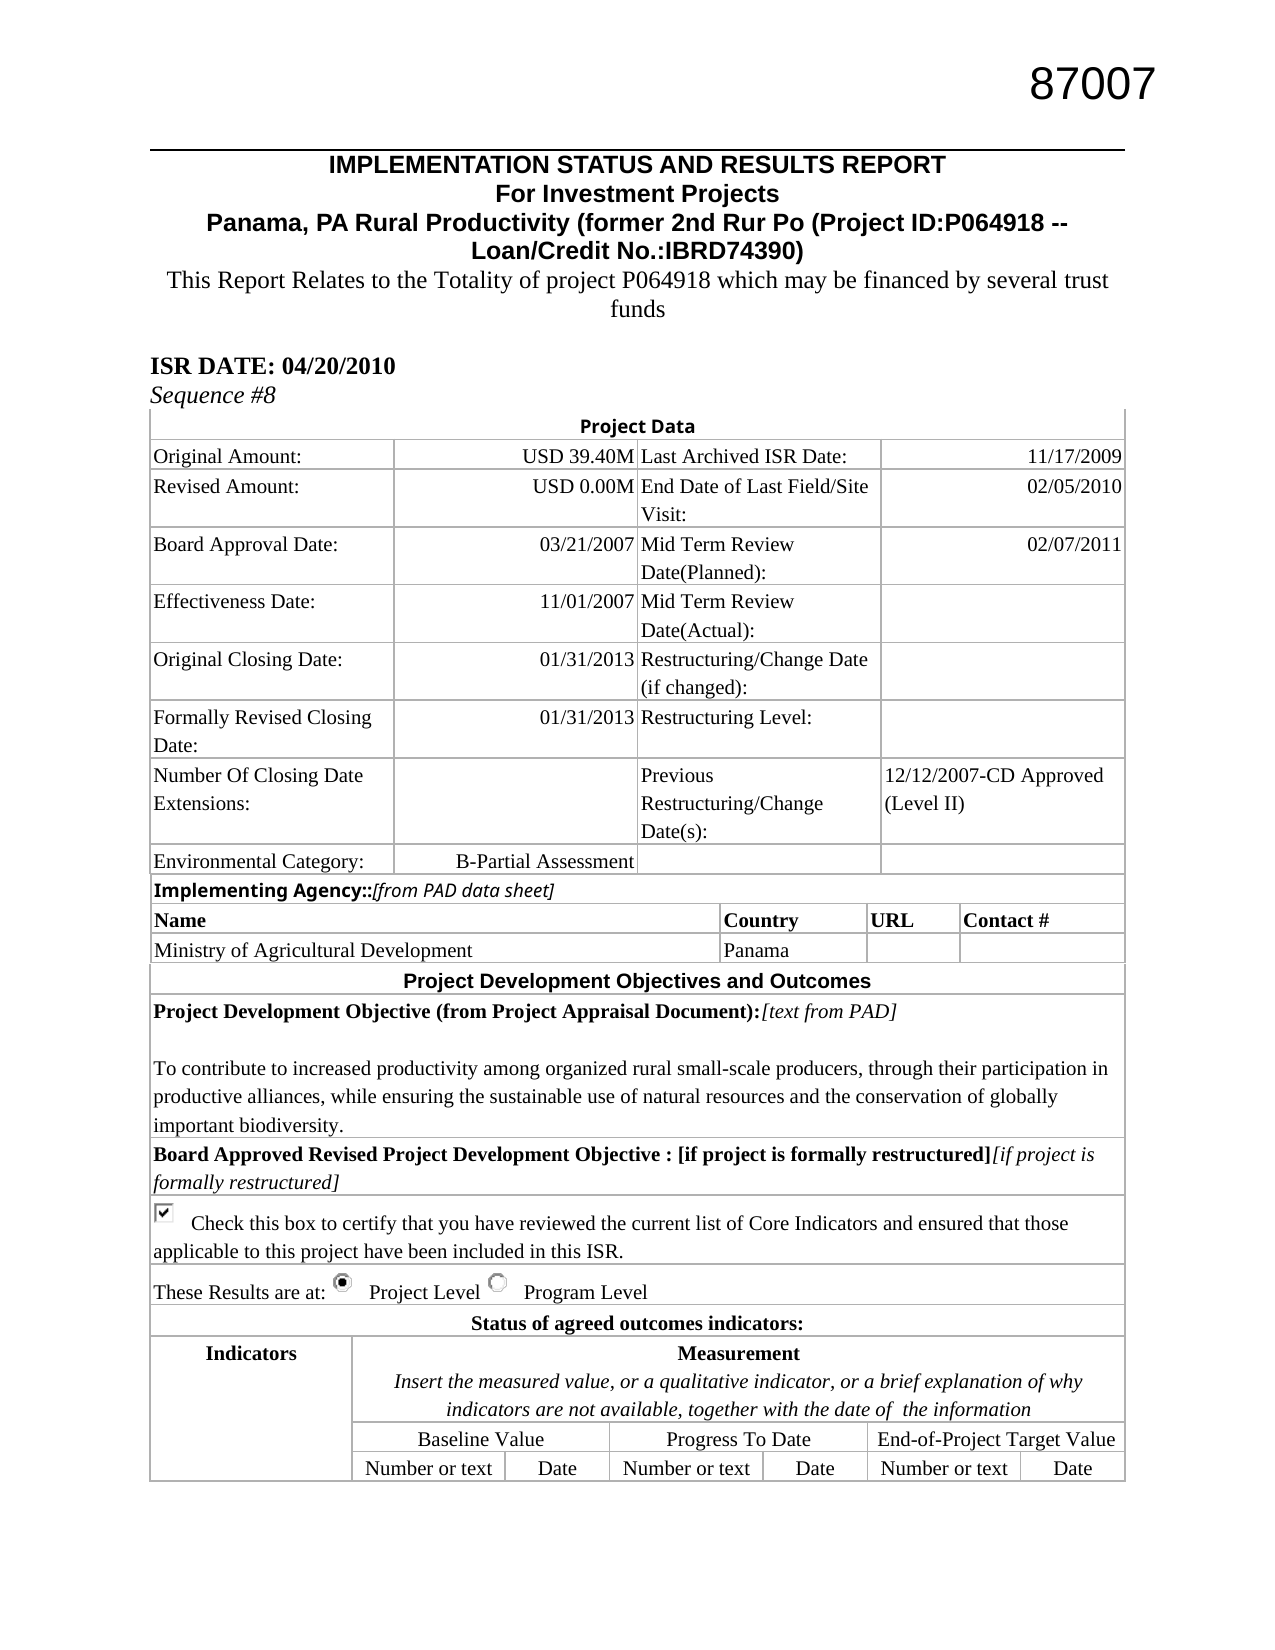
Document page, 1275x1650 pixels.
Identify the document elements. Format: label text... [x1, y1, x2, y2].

table_header IMPLEMENTATION STATUS AND RESULTS REPORT [150, 151, 1125, 179]
table_cell [721, 934, 866, 962]
table_cell Number or text [353, 1452, 504, 1480]
table_cell [395, 701, 637, 757]
table_cell [638, 528, 880, 584]
table_cell [151, 845, 393, 873]
table_cell [395, 528, 637, 584]
table_cell End-of-Project Target Value [868, 1423, 1124, 1451]
table_cell [638, 585, 880, 642]
table_cell [638, 845, 880, 873]
table_cell [152, 875, 1124, 903]
table_cell [151, 409, 1124, 439]
table_cell Project Development Objective (from Project Appraisal Document):[text from PAD] To contribute to increased productivity among organized rural small-scale producers, through their participation in productive alliances, while ensuring the sustainable use of natural resources and the conservation of globally important biodiversity. [151, 995, 1124, 1137]
table_cell Number or text [610, 1452, 762, 1480]
table_cell [961, 934, 1124, 962]
table_cell [395, 845, 637, 873]
table_cell [152, 904, 719, 932]
table_cell Measurement Insert the measured value, or a qualitative indicator, or a brief explanation of why indicators are not available, together with the date of the information [353, 1337, 1124, 1421]
table_cell Date [506, 1452, 609, 1480]
table_cell [882, 528, 1124, 584]
table_cell Check this box to certify that you have reviewed the current list of Core Indicators and ensured that those applicable to this project have been included in this ISR. [151, 1196, 1124, 1263]
table_cell Baseline Value [353, 1423, 609, 1451]
table_cell [151, 528, 393, 584]
table_cell Date [764, 1452, 867, 1480]
table_cell Number or text [868, 1452, 1020, 1480]
table_cell [152, 934, 719, 962]
table_cell [638, 440, 880, 468]
table_cell Project Development Objectives and Outcomes [151, 964, 1124, 993]
table_cell Status of agreed outcomes indicators: [151, 1305, 1124, 1335]
table_cell [882, 759, 1124, 843]
table_cell These Results are at: Project Level Program Level [151, 1265, 1124, 1304]
table_cell [395, 585, 637, 642]
table_cell [882, 643, 1124, 699]
table_cell [638, 701, 880, 757]
table_cell [961, 904, 1124, 932]
table_cell Progress To Date [610, 1423, 867, 1451]
table_cell Date [1021, 1452, 1124, 1480]
table_cell [395, 643, 637, 699]
table_cell [151, 585, 393, 642]
table_cell [151, 643, 393, 699]
table_cell [395, 470, 637, 526]
table_cell [151, 759, 393, 843]
table_cell [882, 585, 1124, 642]
table_cell [882, 845, 1124, 873]
table_cell [151, 701, 393, 757]
table_cell [638, 470, 880, 526]
table_cell For Investment Projects [150, 179, 1125, 207]
table_cell [638, 759, 880, 843]
table_cell [151, 470, 393, 526]
table_cell [868, 904, 959, 932]
table_cell [721, 904, 866, 932]
table_cell [395, 440, 637, 468]
table_cell [868, 934, 959, 962]
table_cell Board Approved Revised Project Development Objective : [if project is formally restructured][if project is formally restructured] [151, 1138, 1124, 1194]
table_cell Panama, PA Rural Productivity (former 2nd Rur Po (Project ID:P064918 -- Loan/Credit No.:IBRD74390) [150, 208, 1125, 265]
table_cell [882, 470, 1124, 526]
table_cell Indicators [151, 1337, 351, 1480]
table_cell [151, 440, 393, 468]
table_cell [882, 440, 1124, 468]
table_cell [638, 643, 880, 699]
table_cell This Report Relates to the Totality of project P064918 which may be financed by several trust funds ISR DATE: 04/20/2010 [150, 265, 1125, 380]
table_cell [395, 759, 637, 843]
table_cell [882, 701, 1124, 757]
table_cell Sequence #8 [150, 380, 1125, 409]
